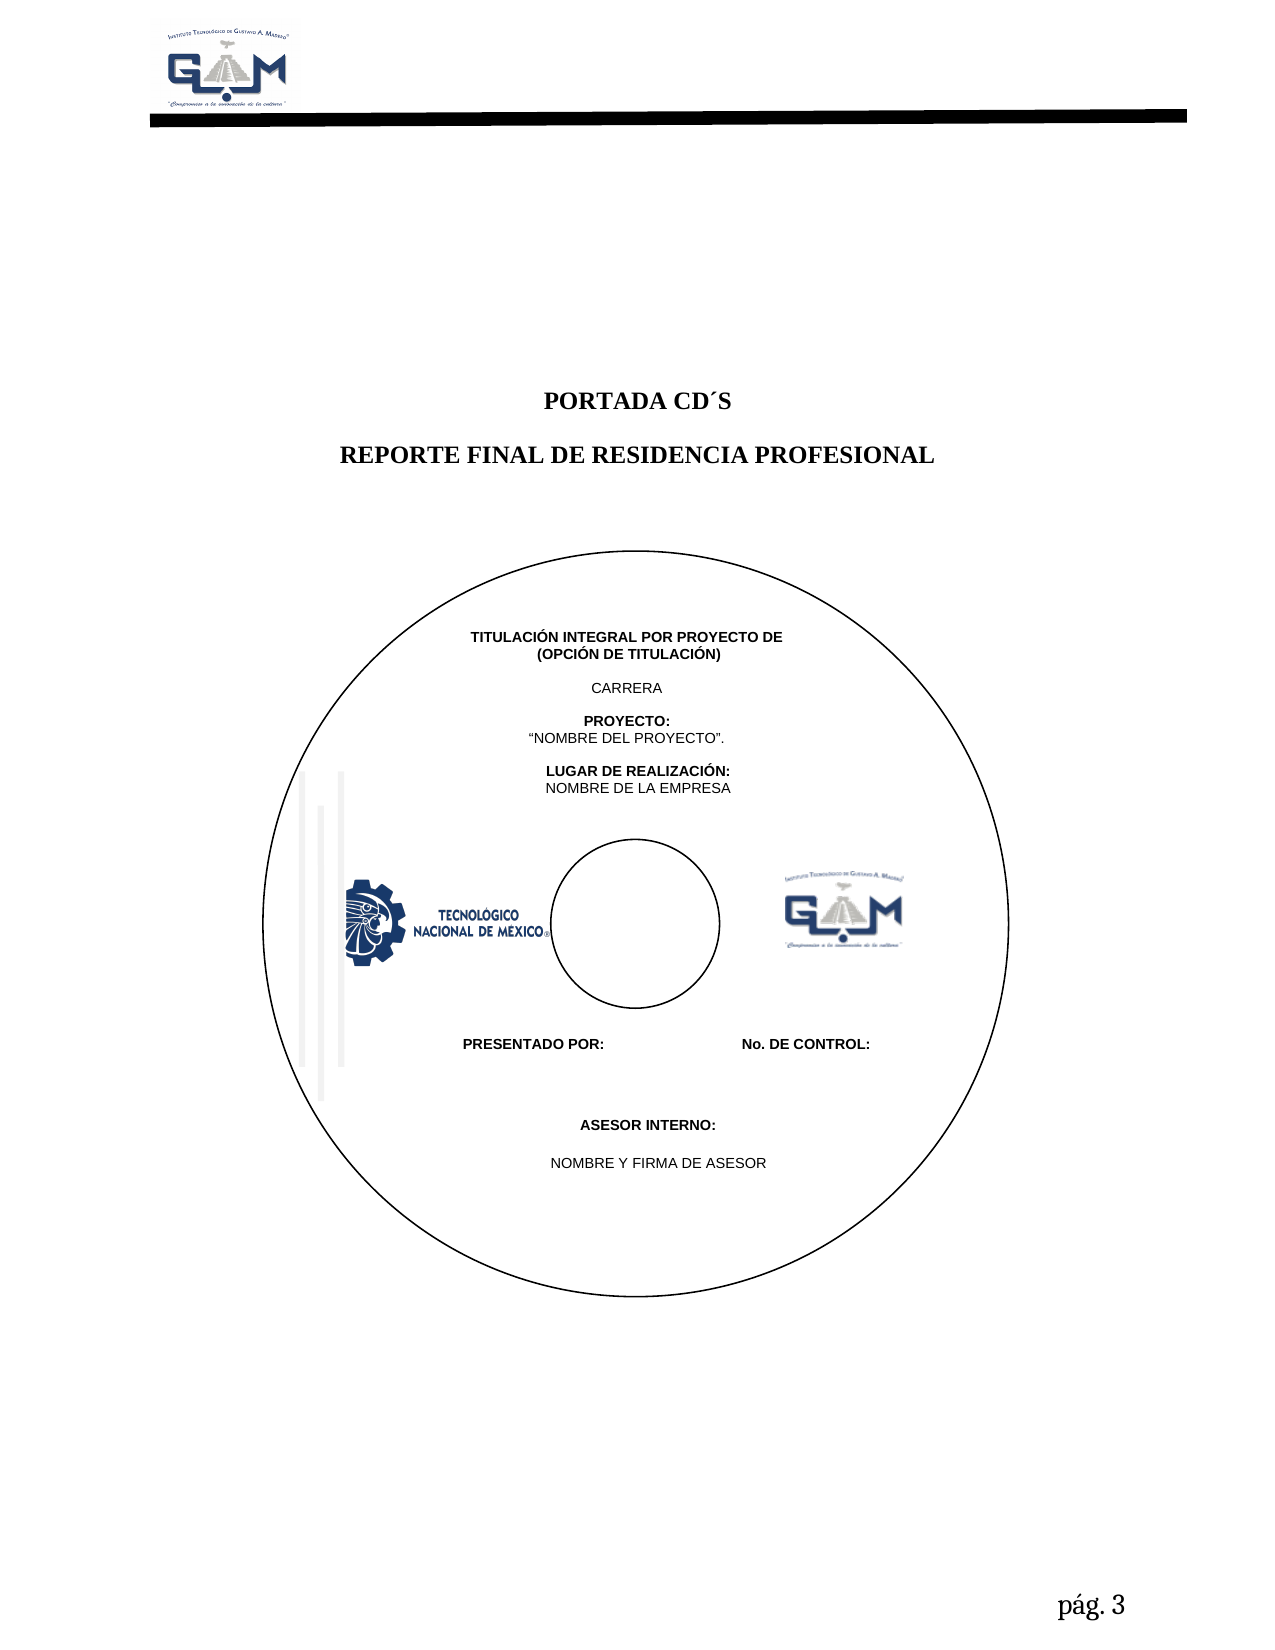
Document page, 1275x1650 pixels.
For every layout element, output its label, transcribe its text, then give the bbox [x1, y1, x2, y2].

picture [336, 875, 555, 966]
picture [150, 18, 302, 113]
text REPORTE FINAL DE RESIDENCIA PROFESIONAL [150, 440, 1125, 468]
text PORTADA CD´S [150, 386, 1125, 414]
picture [785, 871, 904, 948]
